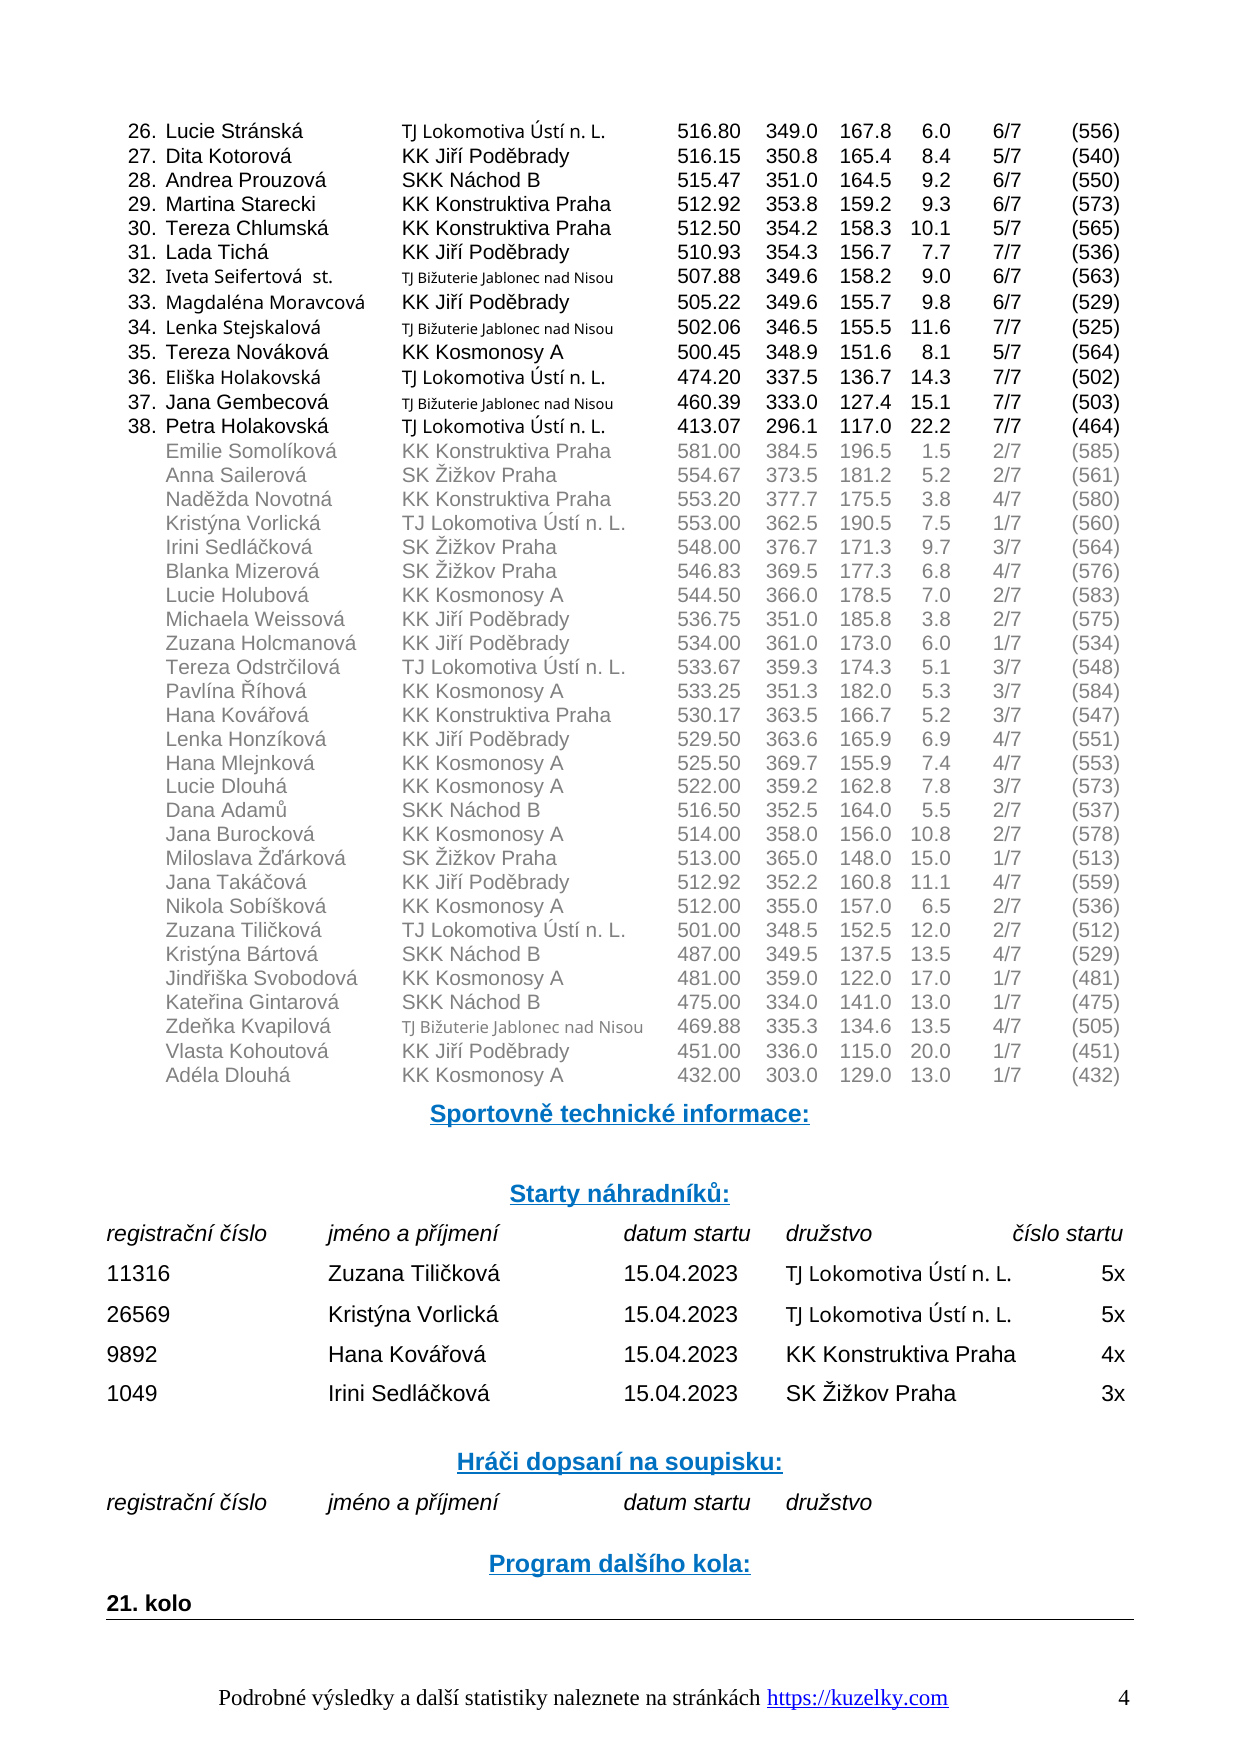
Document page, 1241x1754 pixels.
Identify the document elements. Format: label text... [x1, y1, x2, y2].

text Lenka Honzíková KK Jiří Poděbrady 529.50 363.6 165.9 6.9 4/7 (551) [106, 726, 1134, 750]
text Lucie Holubová KK Kosmonosy A 544.50 366.0 178.5 7.0 2/7 (583) [106, 583, 1134, 607]
text 11316 Zuzana Tiličková 15.04.2023 TJ Lokomotiva Ústí n. L. 5x [106, 1259, 1134, 1287]
text 26569 Kristýna Vorlická 15.04.2023 TJ Lokomotiva Ústí n. L. 5x [106, 1300, 1134, 1328]
text 21. kolo [106, 1590, 1134, 1619]
text registrační číslo jméno a příjmení datum startu družstvo číslo startu [106, 1220, 1134, 1247]
text Miloslava Žďárková SK Žižkov Praha 513.00 365.0 148.0 15.0 1/7 (513) [106, 846, 1134, 870]
text Hana Kovářová KK Konstruktiva Praha 530.17 363.5 166.7 5.2 3/7 (547) [106, 702, 1134, 726]
text Jana Takáčová KK Jiří Poděbrady 512.92 352.2 160.8 11.1 4/7 (559) [106, 870, 1134, 894]
text Kristýna Bártová SKK Náchod B 487.00 349.5 137.5 13.5 4/7 (529) [106, 942, 1134, 966]
text Adéla Dlouhá KK Kosmonosy A 432.00 303.0 129.0 13.0 1/7 (432) [106, 1062, 1134, 1086]
text Blanka Mizerová SK Žižkov Praha 546.83 369.5 177.3 6.8 4/7 (576) [106, 559, 1134, 583]
text Michaela Weissová KK Jiří Poděbrady 536.75 351.0 185.8 3.8 2/7 (575) [106, 607, 1134, 631]
text 37. Jana Gembecová TJ Bižuterie Jablonec nad Nisou 460.39 333.0 127.4 15.1 7/7 (503) [106, 389, 1134, 413]
text Jana Burocková KK Kosmonosy A 514.00 358.0 156.0 10.8 2/7 (578) [106, 822, 1134, 846]
text 34. Lenka Stejskalová TJ Bižuterie Jablonec nad Nisou 502.06 346.5 155.5 11.6 7/7 (525) [106, 314, 1134, 340]
text 28. Andrea Prouzová SKK Náchod B 515.47 351.0 164.5 9.2 6/7 (550) [106, 168, 1134, 192]
text Naděžda Novotná KK Konstruktiva Praha 553.20 377.7 175.5 3.8 4/7 (580) [106, 487, 1134, 511]
text Program dalšího kola: [94, 1549, 1145, 1578]
text Pavlína Říhová KK Kosmonosy A 533.25 351.3 182.0 5.3 3/7 (584) [106, 678, 1134, 702]
text Anna Sailerová SK Žižkov Praha 554.67 373.5 181.2 5.2 2/7 (561) [106, 463, 1134, 487]
text 26. Lucie Stránská TJ Lokomotiva Ústí n. L. 516.80 349.0 167.8 6.0 6/7 (556) [106, 118, 1134, 144]
text 30. Tereza Chlumská KK Konstruktiva Praha 512.50 354.2 158.3 10.1 5/7 (565) [106, 216, 1134, 239]
text Kristýna Vorlická TJ Lokomotiva Ústí n. L. 553.00 362.5 190.5 7.5 1/7 (560) [106, 511, 1134, 535]
text Starty náhradníků: [94, 1179, 1145, 1208]
text 1049 Irini Sedláčková 15.04.2023 SK Žižkov Praha 3x [106, 1380, 1134, 1406]
text Zuzana Tiličková TJ Lokomotiva Ústí n. L. 501.00 348.5 152.5 12.0 2/7 (512) [106, 918, 1134, 942]
text 29. Martina Starecki KK Konstruktiva Praha 512.92 353.8 159.2 9.3 6/7 (573) [106, 192, 1134, 216]
text Vlasta Kohoutová KK Jiří Poděbrady 451.00 336.0 115.0 20.0 1/7 (451) [106, 1038, 1134, 1062]
text 33. Magdaléna Moravcová KK Jiří Poděbrady 505.22 349.6 155.7 9.8 6/7 (529) [106, 289, 1134, 314]
text Lucie Dlouhá KK Kosmonosy A 522.00 359.2 162.8 7.8 3/7 (573) [106, 774, 1134, 798]
text 27. Dita Kotorová KK Jiří Poděbrady 516.15 350.8 165.4 8.4 5/7 (540) [106, 144, 1134, 168]
text Sportovně technické informace: [94, 1099, 1145, 1128]
text Hráči dopsaní na soupisku: [94, 1419, 1145, 1476]
text 9892 Hana Kovářová 15.04.2023 KK Konstruktiva Praha 4x [106, 1341, 1134, 1367]
text 38. Petra Holakovská TJ Lokomotiva Ústí n. L. 413.07 296.1 117.0 22.2 7/7 (464) [106, 413, 1134, 439]
text 35. Tereza Nováková KK Kosmonosy A 500.45 348.9 151.6 8.1 5/7 (564) [106, 340, 1134, 364]
text Nikola Sobíšková KK Kosmonosy A 512.00 355.0 157.0 6.5 2/7 (536) [106, 894, 1134, 918]
text Dana Adamů SKK Náchod B 516.50 352.5 164.0 5.5 2/7 (537) [106, 798, 1134, 822]
text Irini Sedláčková SK Žižkov Praha 548.00 376.7 171.3 9.7 3/7 (564) [106, 535, 1134, 559]
text Hana Mlejnková KK Kosmonosy A 525.50 369.7 155.9 7.4 4/7 (553) [106, 750, 1134, 774]
text Emilie Somolíková KK Konstruktiva Praha 581.00 384.5 196.5 1.5 2/7 (585) [106, 439, 1134, 463]
text 32. Iveta Seifertová st. TJ Bižuterie Jablonec nad Nisou 507.88 349.6 158.2 9.0 6/7 (563) [106, 263, 1134, 289]
text Kateřina Gintarová SKK Náchod B 475.00 334.0 141.0 13.0 1/7 (475) [106, 990, 1134, 1014]
text Tereza Odstrčilová TJ Lokomotiva Ústí n. L. 533.67 359.3 174.3 5.1 3/7 (548) [106, 654, 1134, 678]
text Jindřiška Svobodová KK Kosmonosy A 481.00 359.0 122.0 17.0 1/7 (481) [106, 966, 1134, 990]
text registrační číslo jméno a příjmení datum startu družstvo [106, 1489, 1134, 1515]
text 31. Lada Tichá KK Jiří Poděbrady 510.93 354.3 156.7 7.7 7/7 (536) [106, 239, 1134, 263]
text 36. Eliška Holakovská TJ Lokomotiva Ústí n. L. 474.20 337.5 136.7 14.3 7/7 (502) [106, 364, 1134, 389]
text Zdeňka Kvapilová TJ Bižuterie Jablonec nad Nisou 469.88 335.3 134.6 13.5 4/7 (505) [106, 1014, 1134, 1038]
text Zuzana Holcmanová KK Jiří Poděbrady 534.00 361.0 173.0 6.0 1/7 (534) [106, 631, 1134, 654]
